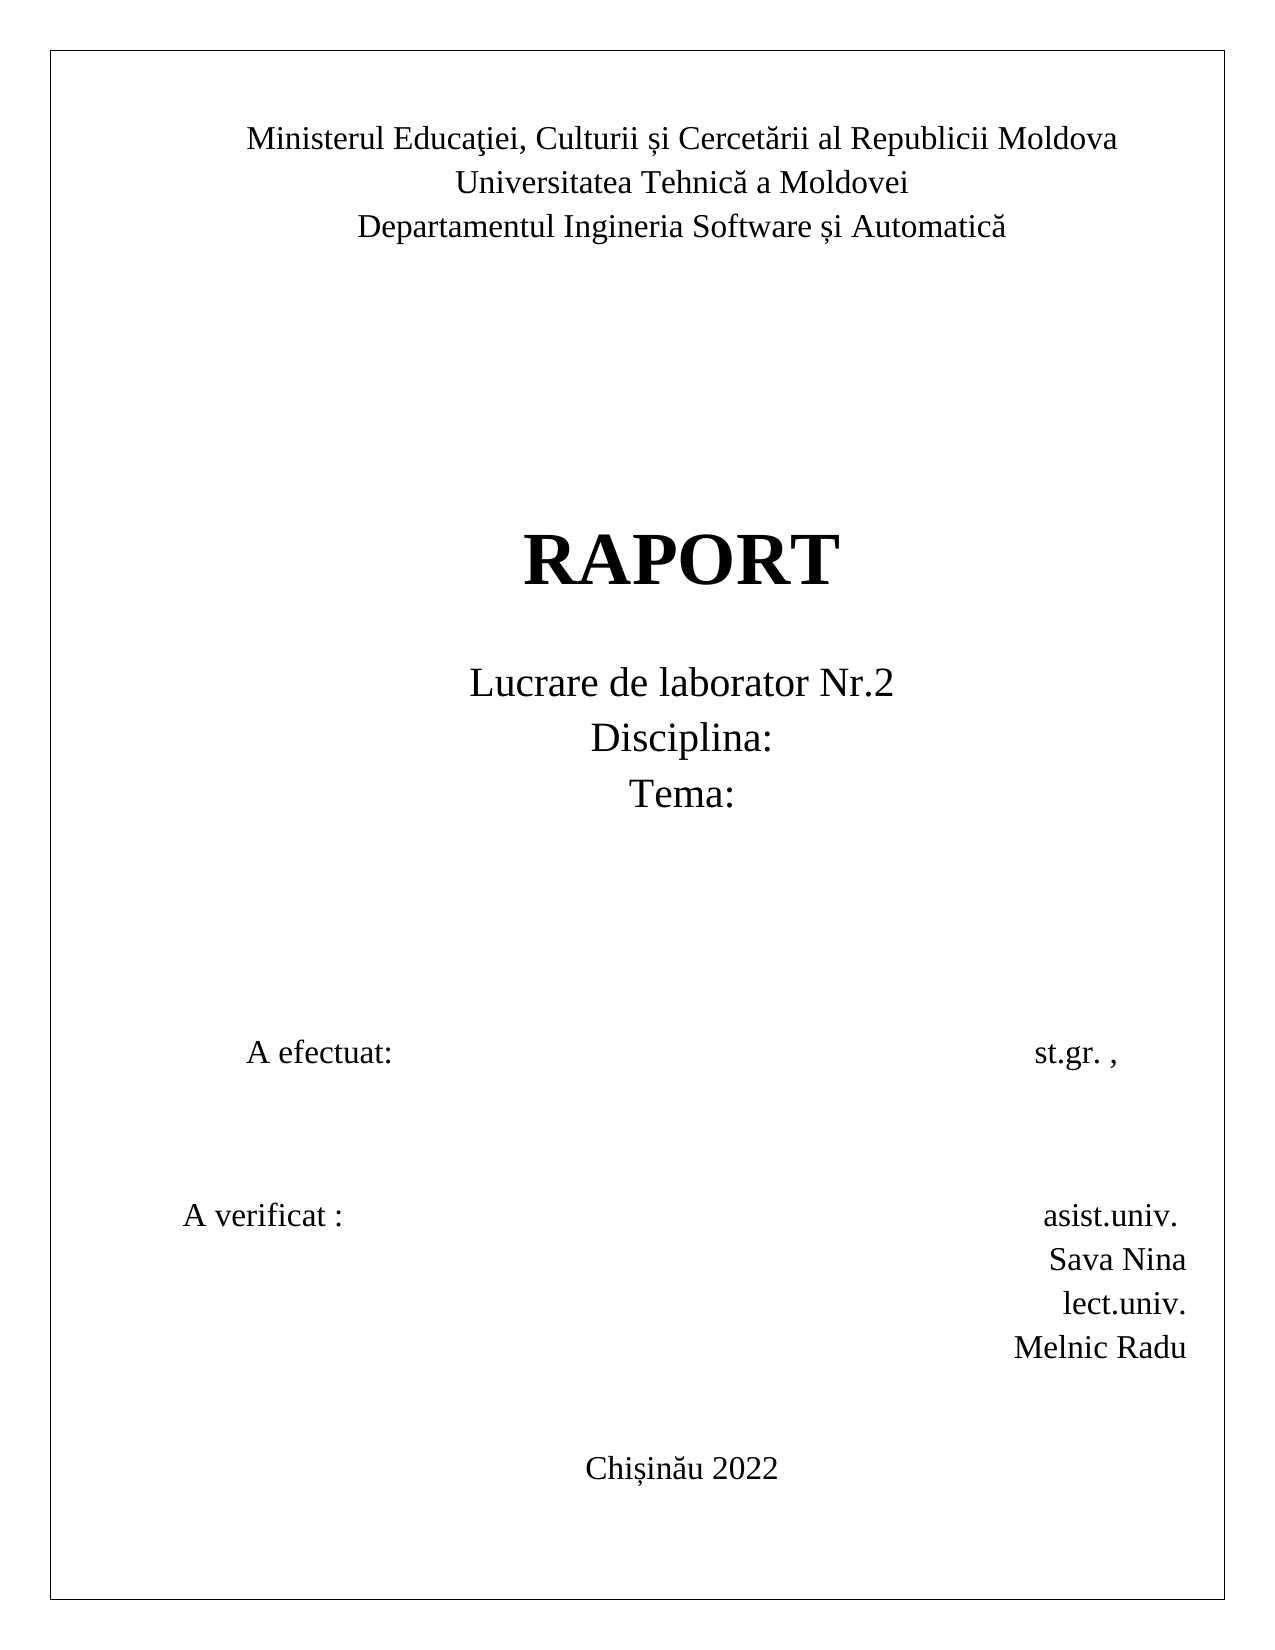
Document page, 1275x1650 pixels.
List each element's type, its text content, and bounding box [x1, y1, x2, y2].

text A efectuat: st.gr. , [177, 1032, 1187, 1071]
text Chișinău 2022 [177, 1410, 1187, 1487]
text Tema: [177, 768, 1187, 816]
text Disciplina: [177, 713, 1187, 761]
text Departamentul Ingineria Software și Automatică [177, 206, 1187, 244]
text RAPORT [177, 514, 1187, 601]
text Lucrare de laborator Nr.2 [177, 658, 1187, 706]
text lect.univ. Melnic Radu [177, 1283, 1187, 1366]
text A verificat : asist.univ. Sava Nina [177, 1195, 1187, 1278]
text Ministerul Educaţiei, Culturii și Cercetării al Republicii Moldova [177, 118, 1187, 156]
text Universitatea Tehnică a Moldovei [177, 162, 1187, 200]
